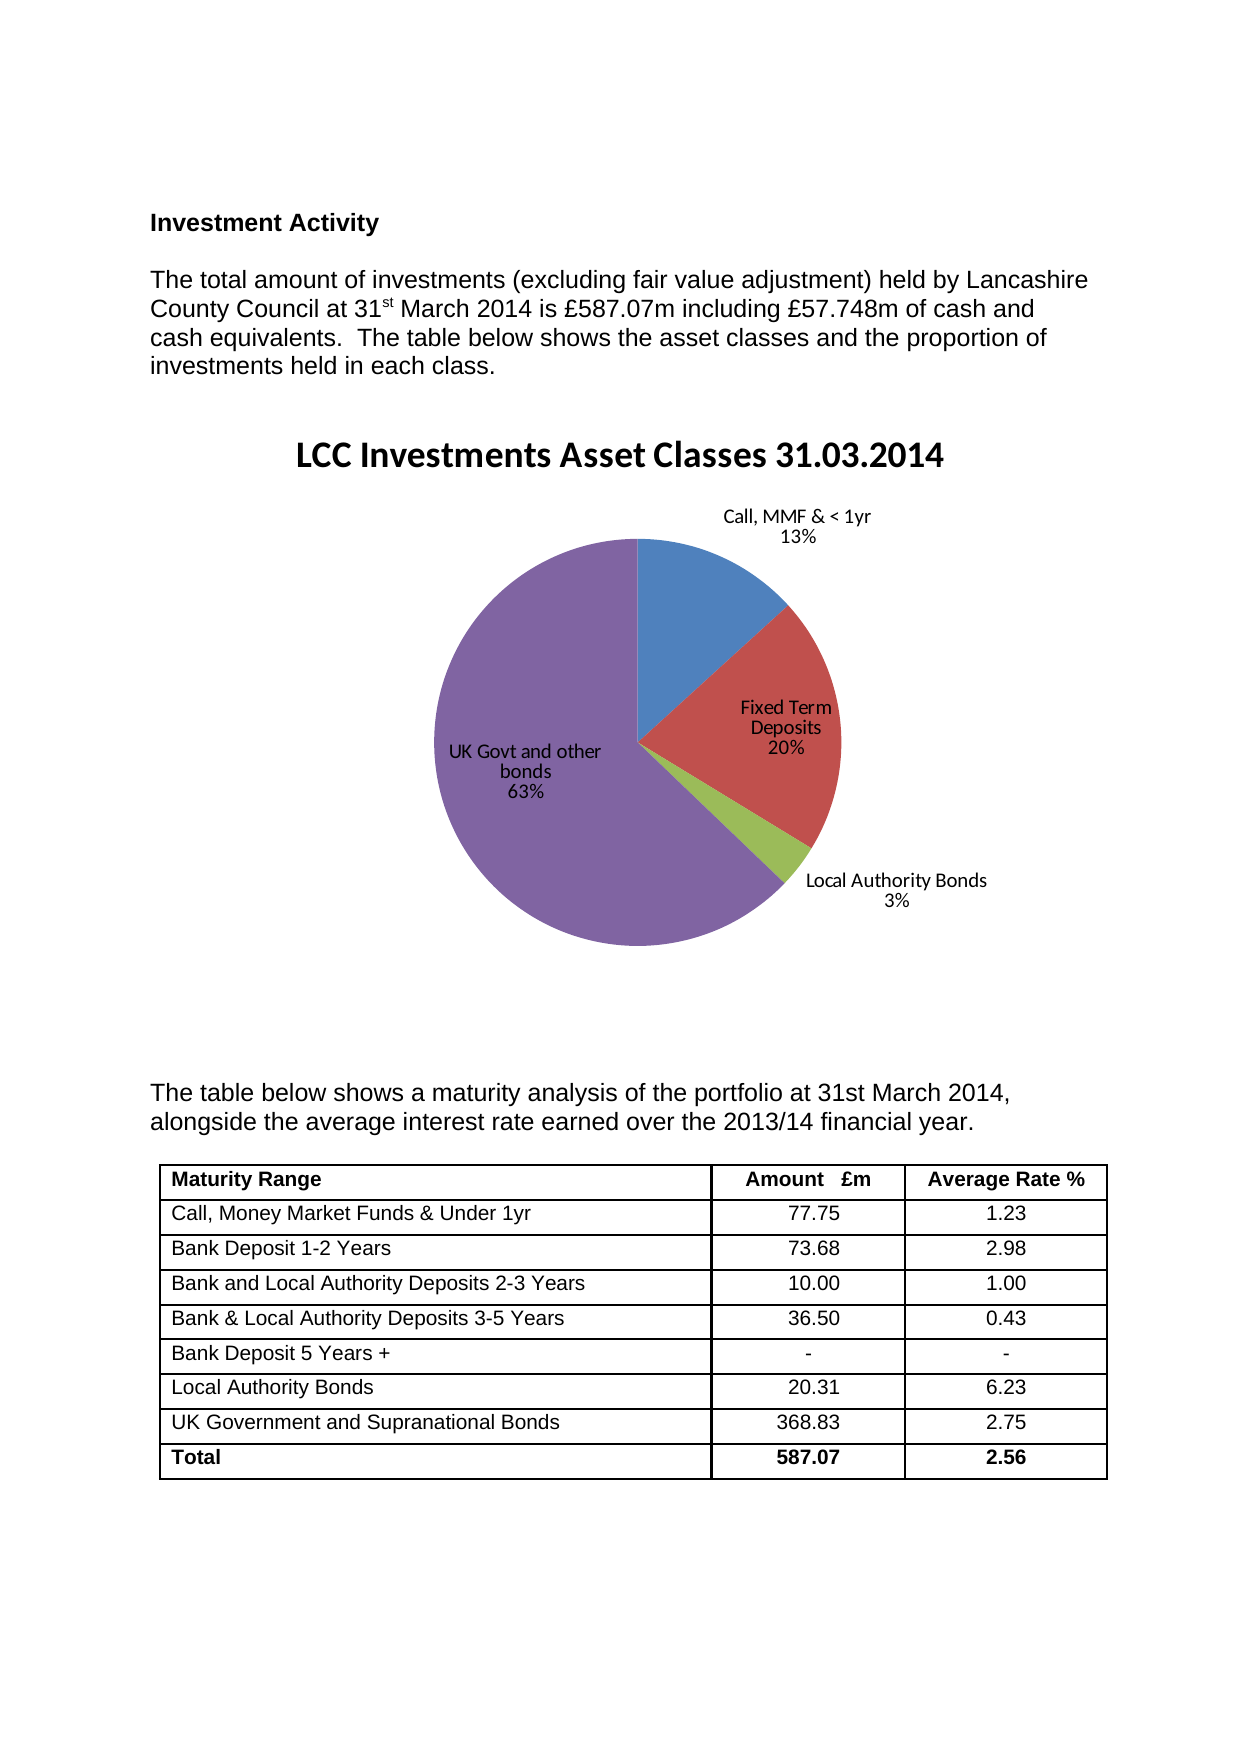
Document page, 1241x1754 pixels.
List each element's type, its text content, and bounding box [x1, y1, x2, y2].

table_cell UK Government and Supranational Bonds [161, 1410, 710, 1443]
table_cell 20.31 [713, 1375, 904, 1408]
table_cell 1.23 [906, 1201, 1106, 1234]
table_cell 6.23 [906, 1375, 1106, 1408]
table_cell 1.00 [906, 1271, 1106, 1303]
table_cell 2.56 [906, 1445, 1106, 1477]
table_cell 2.98 [906, 1236, 1106, 1269]
table_cell 73.68 [713, 1236, 904, 1269]
table_cell - [906, 1340, 1106, 1373]
table_cell Call, Money Market Funds & Under 1yr [161, 1201, 710, 1234]
table_cell 36.50 [713, 1306, 904, 1338]
table_cell 0.43 [906, 1306, 1106, 1338]
table_cell Local Authority Bonds [161, 1375, 710, 1408]
text The total amount of investments (excluding fair value adjustment) held by Lancashire County Council at 31st March 2014 is £587.07m including £57.748m of cash and cash equivalents. The table below shows the asset classes and the proportion of investments held in each class. [150, 265, 1090, 380]
table_header Amount £m [713, 1166, 904, 1199]
table_cell Bank Deposit 1-2 Years [161, 1236, 710, 1269]
table_cell 10.00 [713, 1271, 904, 1303]
text Investment Activity [150, 207, 1090, 236]
table_cell 587.07 [713, 1445, 904, 1477]
table_cell Bank & Local Authority Deposits 3-5 Years [161, 1306, 710, 1338]
table_cell 77.75 [713, 1201, 904, 1234]
table_cell 2.75 [906, 1410, 1106, 1443]
table_cell Bank Deposit 5 Years + [161, 1340, 710, 1373]
table_header Average Rate % [906, 1166, 1106, 1199]
table_cell Total [161, 1445, 710, 1477]
table_cell 368.83 [713, 1410, 904, 1443]
table_header Maturity Range [161, 1166, 710, 1199]
table_cell - [713, 1340, 904, 1373]
text The table below shows a maturity analysis of the portfolio at 31st March 2014, alongside the average interest rate earned over the 2013/14 financial year. [150, 1078, 1090, 1136]
table_cell Bank and Local Authority Deposits 2-3 Years [161, 1271, 710, 1303]
